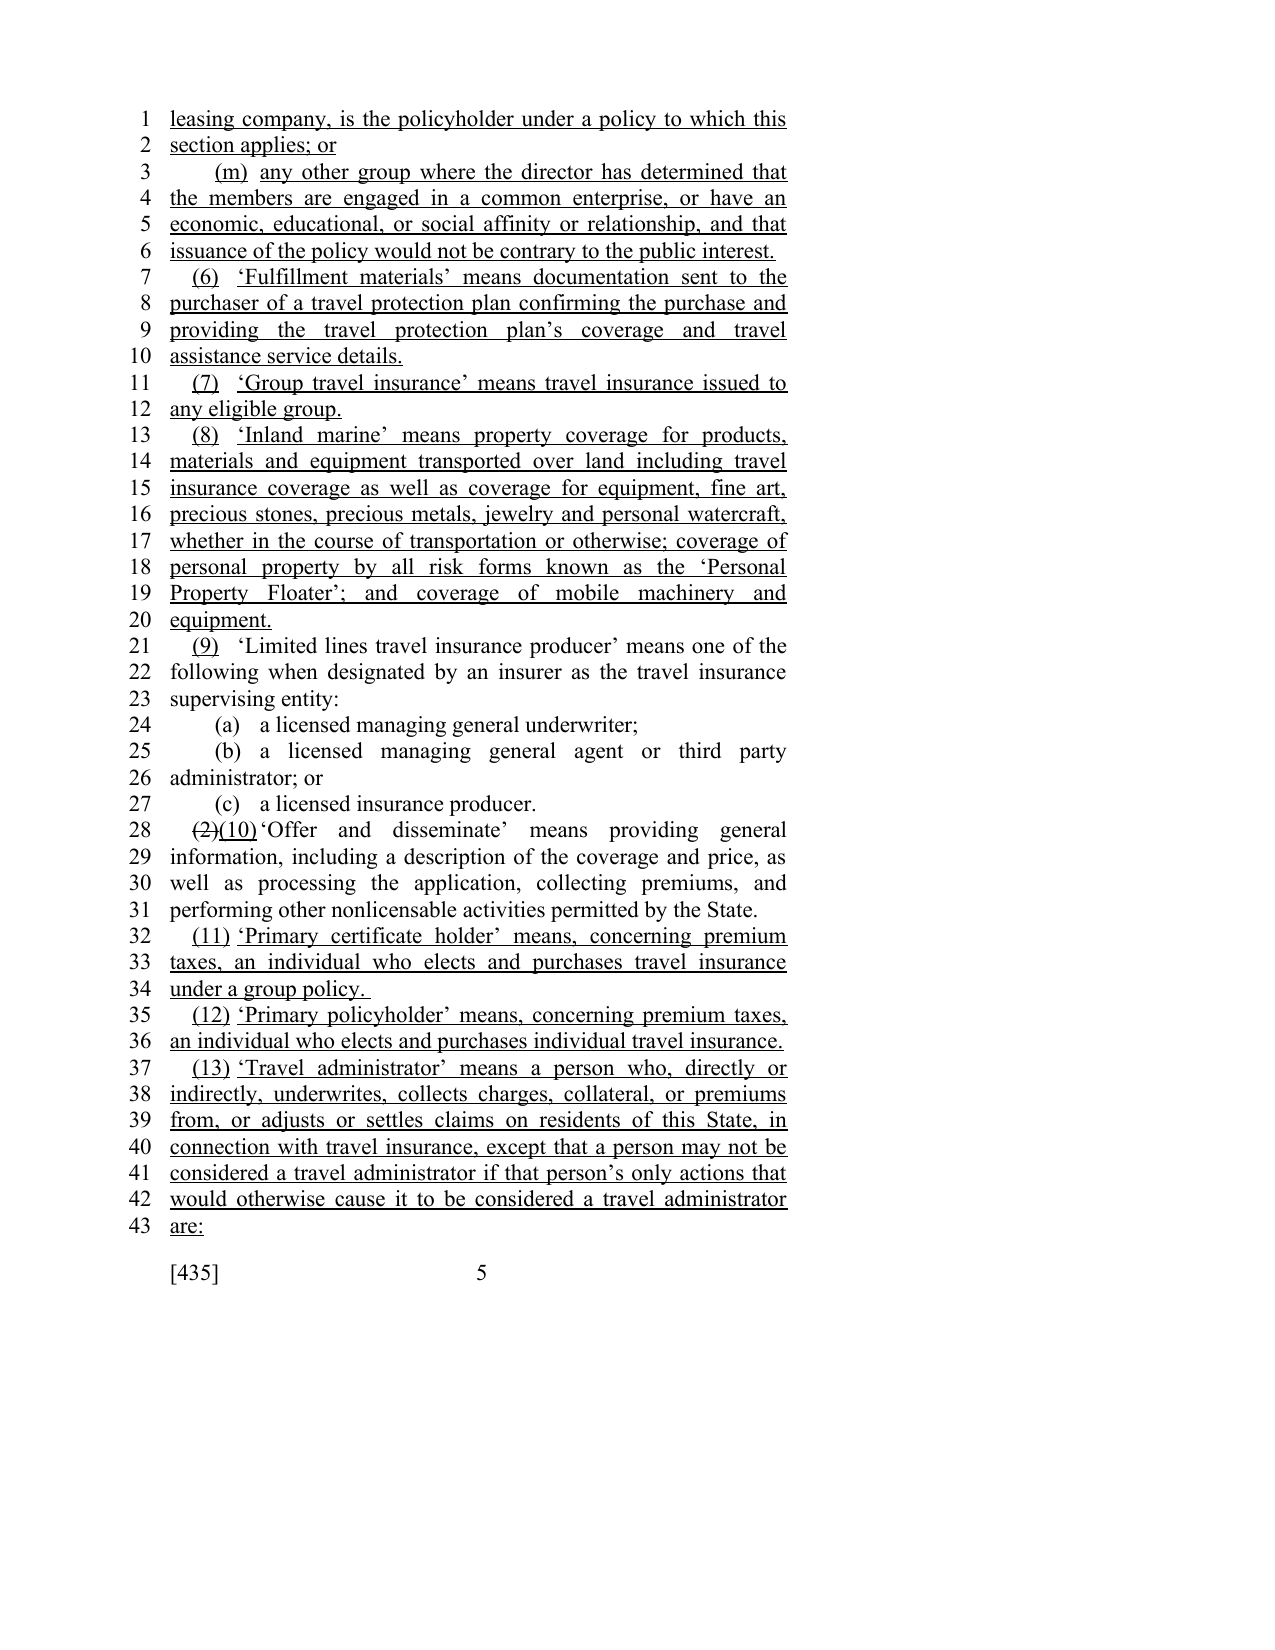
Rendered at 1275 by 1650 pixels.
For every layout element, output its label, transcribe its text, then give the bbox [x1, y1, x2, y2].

text (m) any other group where the director has determined that the members are engaged in a common enterprise, or have an economic, educational, or social affinity or relationship, and that issuance of the policy would not be contrary to the public interest. [169, 208, 787, 233]
text (13) ‘Travel administrator’ means a person who, directly or indirectly, underwrites, collects charges, collateral, or premiums from, or adjusts or settles claims on residents of this State, in connection with travel insurance, except that a person may not be considered a travel administrator if that person’s only actions that would otherwise cause it to be considered a travel administrator are: [169, 1054, 787, 1103]
text (6) ‘Fulfillment materials’ means documentation sent to the purchaser of a travel protection plan confirming the purchase and providing the travel protection plan’s coverage and travel assistance service details. [169, 314, 787, 339]
text (2)(10) ‘Offer and disseminate’ means providing general information, including a description of the coverage and price, as well as processing the application, collecting premiums, and performing other nonlicensable activities permitted by the State. [169, 817, 787, 922]
text (11) ‘Primary certificate holder’ means, concerning premium taxes, an individual who elects and purchases travel insurance under a group policy. [169, 922, 787, 971]
text (7) ‘Group travel insurance’ means travel insurance issued to any eligible group. [169, 368, 787, 421]
text (m) any other group where the director has determined that the members are engaged in a common enterprise, or have an economic, educational, or social affinity or relationship, and that issuance of the policy would not be contrary to the public interest. [169, 158, 787, 207]
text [169, 105, 787, 128]
text (11) ‘Primary certificate holder’ means, concerning premium taxes, an individual who elects and purchases travel insurance under a group policy. [169, 972, 787, 1001]
text (6) ‘Fulfillment materials’ means documentation sent to the purchaser of a travel protection plan confirming the purchase and providing the travel protection plan’s coverage and travel assistance service details. [169, 340, 787, 368]
text (6) ‘Fulfillment materials’ means documentation sent to the purchaser of a travel protection plan confirming the purchase and providing the travel protection plan’s coverage and travel assistance service details. [169, 263, 787, 312]
text (m) any other group where the director has determined that the members are engaged in a common enterprise, or have an economic, educational, or social affinity or relationship, and that issuance of the policy would not be contrary to the public interest. [169, 234, 787, 263]
text (c) a licensed insurance producer. [169, 790, 787, 817]
text (a) a licensed managing general underwriter; [169, 711, 787, 737]
text (8) ‘Inland marine’ means property coverage for products, materials and equipment transported over land including travel insurance coverage as well as coverage for equipment, fine art, precious stones, precious metals, jewelry and personal watercraft, whether in the course of transportation or otherwise; coverage of personal property by all risk forms known as the ‘Personal Property Floater’; and coverage of mobile machinery and equipment. [169, 421, 787, 470]
text (9) ‘Limited lines travel insurance producer’ means one of the following when designated by an insurer as the travel insurance supervising entity: [169, 632, 787, 711]
text (12) ‘Primary policyholder’ means, concerning premium taxes, an individual who elects and purchases individual travel insurance. [169, 1001, 787, 1054]
text (b) a licensed managing general agent or third party administrator; or [169, 737, 787, 790]
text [169, 129, 787, 158]
